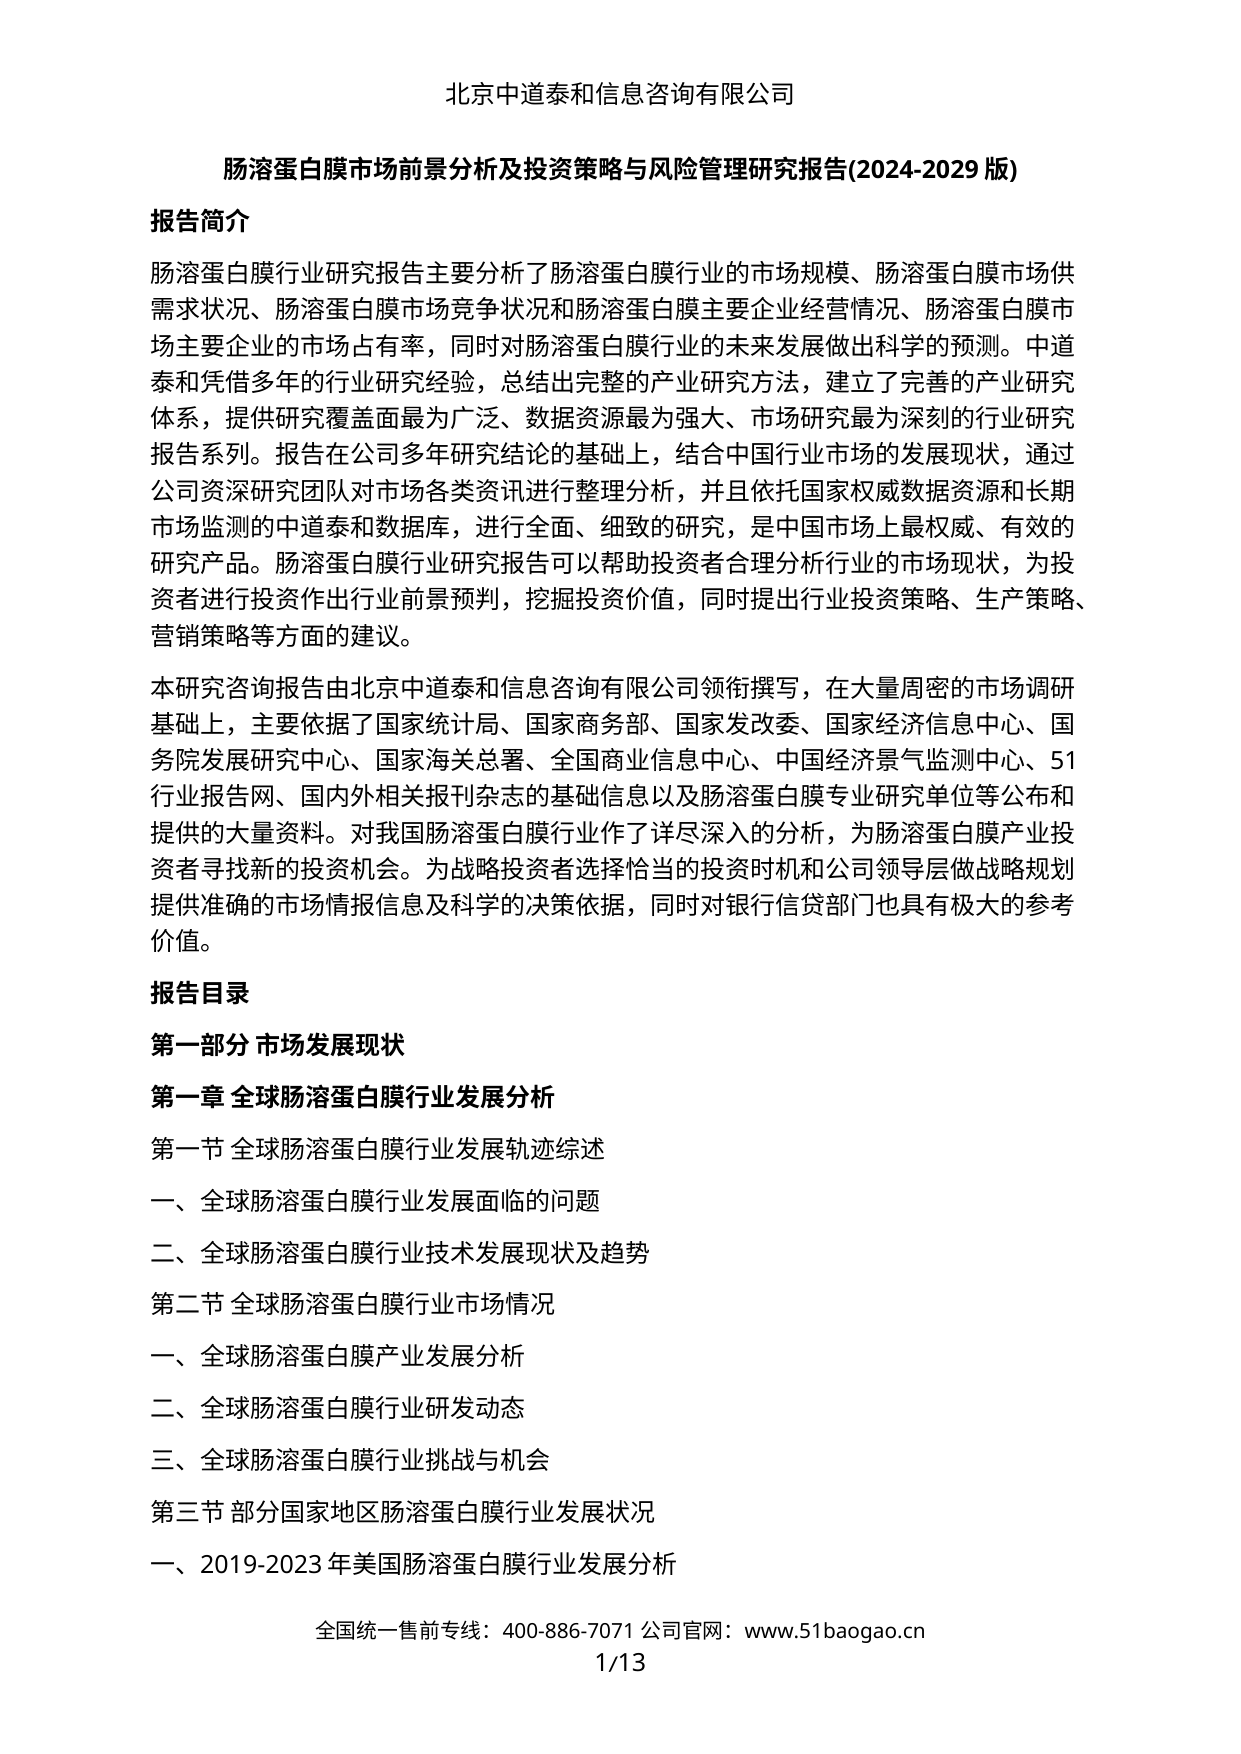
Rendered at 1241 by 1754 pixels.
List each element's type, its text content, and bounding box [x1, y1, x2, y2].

text 一、全球肠溶蛋白膜行业发展面临的问题 [150, 1181, 1090, 1217]
text 一、全球肠溶蛋白膜产业发展分析 [150, 1337, 1090, 1373]
text 第二节 全球肠溶蛋白膜行业市场情况 [150, 1285, 1090, 1321]
text 报告简介 [150, 202, 1090, 238]
text 报告目录 [150, 974, 1090, 1010]
text 第一节 全球肠溶蛋白膜行业发展轨迹综述 [150, 1129, 1090, 1166]
text 三、全球肠溶蛋白膜行业挑战与机会 [150, 1441, 1090, 1477]
text 肠溶蛋白膜行业研究报告主要分析了肠溶蛋白膜行业的市场规模、肠溶蛋白膜市场供需求状况、肠溶蛋白膜市场竞争状况和肠溶蛋白膜主要企业经营情况、肠溶蛋白膜市场主要企业的市场占有率，同时对肠溶蛋白膜行业的未来发展做出科学的预测。中道泰和凭借多年的行业研究经验，总结出完整的产业研究方法，建立了完善的产业研究体系，提供研究覆盖面最为广泛、数据资源最为强大、市场研究最为深刻的行业研究报告系列。报告在公司多年研究结论的基础上，结合中国行业市场的发展现状，通过公司资深研究团队对市场各类资讯进行整理分析，并且依托国家权威数据资源和长期市场监测的中道泰和数据库，进行全面、细致的研究，是中国市场上最权威、有效的研究产品。肠溶蛋白膜行业研究报告可以帮助投资者合理分析行业的市场现状，为投资者进行投资作出行业前景预判，挖掘投资价值，同时提出行业投资策略、生产策略、营销策略等方面的建议。 [150, 254, 1090, 652]
text 第三节 部分国家地区肠溶蛋白膜行业发展状况 [150, 1492, 1090, 1529]
text 第一部分 市场发展现状 [150, 1026, 1090, 1062]
text 二、全球肠溶蛋白膜行业技术发展现状及趋势 [150, 1233, 1090, 1269]
text 二、全球肠溶蛋白膜行业研发动态 [150, 1389, 1090, 1425]
text 第一章 全球肠溶蛋白膜行业发展分析 [150, 1077, 1090, 1114]
text 本研究咨询报告由北京中道泰和信息咨询有限公司领衔撰写，在大量周密的市场调研基础上，主要依据了国家统计局、国家商务部、国家发改委、国家经济信息中心、国务院发展研究中心、国家海关总署、全国商业信息中心、中国经济景气监测中心、51行业报告网、国内外相关报刊杂志的基础信息以及肠溶蛋白膜专业研究单位等公布和提供的大量资料。对我国肠溶蛋白膜行业作了详尽深入的分析，为肠溶蛋白膜产业投资者寻找新的投资机会。为战略投资者选择恰当的投资时机和公司领导层做战略规划提供准确的市场情报信息及科学的决策依据，同时对银行信贷部门也具有极大的参考价值。 [150, 668, 1090, 958]
text 一、2019-2023年美国肠溶蛋白膜行业发展分析 [150, 1544, 1090, 1581]
text 肠溶蛋白膜市场前景分析及投资策略与风险管理研究报告(2024-2029版) [150, 150, 1090, 186]
